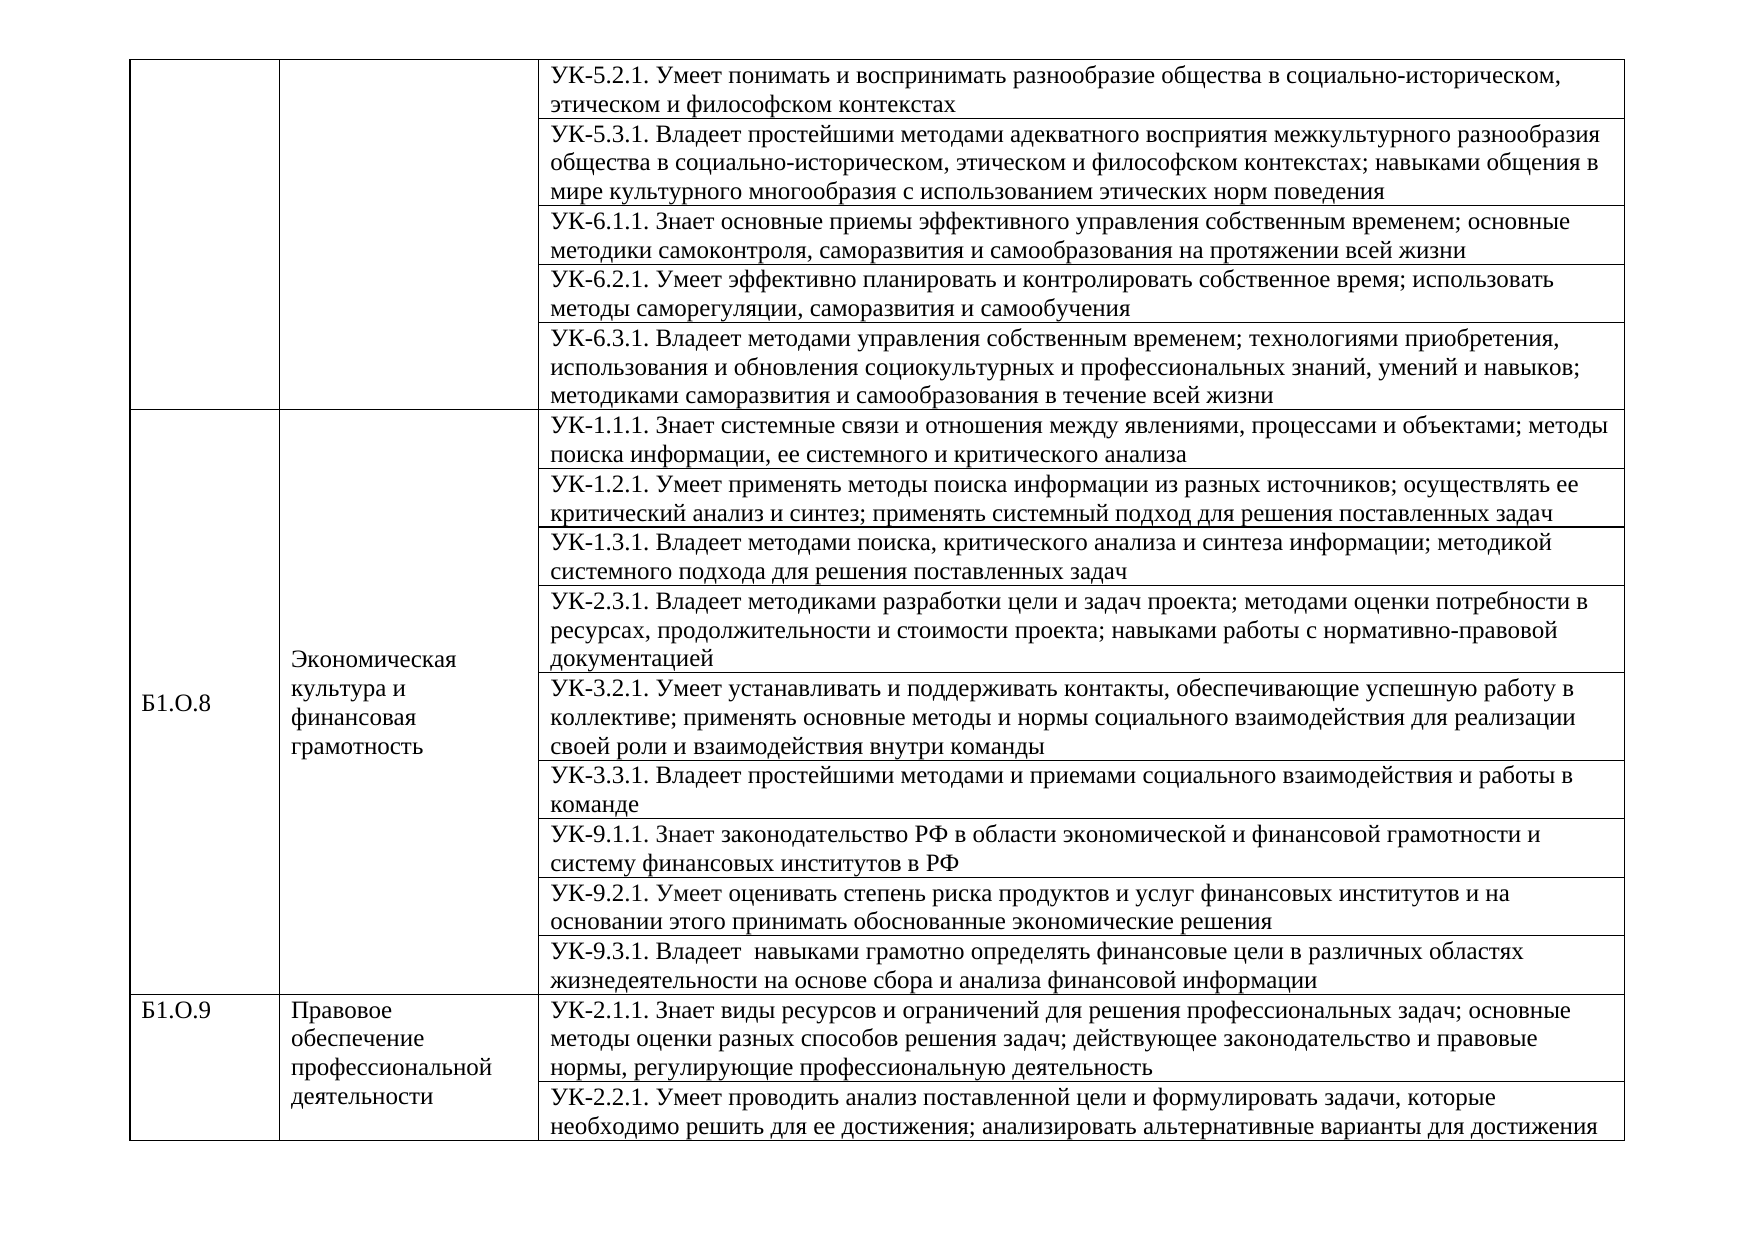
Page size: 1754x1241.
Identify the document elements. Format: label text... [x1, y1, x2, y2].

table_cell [539, 1082, 1624, 1139]
table_cell УК-9.3.1. Владеет навыками грамотно определять финансовые цели в различных областях жизнедеятельности на основе сбора и анализа финансовой информации [539, 936, 1624, 994]
table_cell УК-1.1.1. Знает системные связи и отношения между явлениями, процессами и объектами; методы поиска информации, ее системного и критического анализа [539, 410, 1624, 468]
table_cell УК-5.3.1. Владеет простейшими методами адекватного восприятия межкультурного разнообразия общества в социально-историческом, этическом и философском контекстах; навыками общения в мире культурного многообразия с использованием этических норм поведения [539, 119, 1624, 205]
table_cell УК-6.3.1. Владеет методами управления собственным временем; технологиями приобретения, использования и обновления социокультурных и профессиональных знаний, умений и навыков; методиками саморазвития и самообразования в течение всей жизни [539, 323, 1624, 409]
table_cell Б1.О.8 [131, 410, 279, 994]
table_cell УК-3.3.1. Владеет простейшими методами и приемами социального взаимодействия и работы в команде [539, 761, 1624, 818]
table_cell УК-6.2.1. Умеет эффективно планировать и контролировать собственное время; использовать методы саморегуляции, саморазвития и самообучения [539, 265, 1624, 322]
table_cell УК-1.2.1. Умеет применять методы поиска информации из разных источников; осуществлять ее критический анализ и синтез; применять системный подход для решения поставленных задач [539, 469, 1624, 526]
table_cell Правовое обеспечение профессиональной деятельности [280, 995, 538, 1139]
table_cell УК-9.1.1. Знает законодательство РФ в области экономической и финансовой грамотности и систему финансовых институтов в РФ [539, 819, 1624, 877]
table_cell Б1.О.9 [131, 995, 279, 1139]
table_cell УК-2.3.1. Владеет методиками разработки цели и задач проекта; методами оценки потребности в ресурсах, продолжительности и стоимости проекта; навыками работы с нормативно-правовой документацией [539, 586, 1624, 672]
table_cell УК-6.1.1. Знает основные приемы эффективного управления собственным временем; основные методики самоконтроля, саморазвития и самообразования на протяжении всей жизни [539, 206, 1624, 263]
table_cell УК-5.2.1. Умеет понимать и воспринимать разнообразие общества в социально-историческом, этическом и философском контекстах [539, 60, 1624, 118]
table_cell УК-3.2.1. Умеет устанавливать и поддерживать контакты, обеспечивающие успешную работу в коллективе; применять основные методы и нормы социального взаимодействия для реализации своей роли и взаимодействия внутри команды [539, 673, 1624, 759]
table_cell УК-9.2.1. Умеет оценивать степень риска продуктов и услуг финансовых институтов и на основании этого принимать обоснованные экономические решения [539, 878, 1624, 935]
table_cell УК-2.1.1. Знает виды ресурсов и ограничений для решения профессиональных задач; основные методы оценки разных способов решения задач; действующее законодательство и правовые нормы, регулирующие профессиональную деятельность [539, 995, 1624, 1081]
table_cell УК-1.3.1. Владеет методами поиска, критического анализа и синтеза информации; методикой системного подхода для решения поставленных задач [539, 528, 1624, 585]
table_cell Экономическая культура и финансовая грамотность [280, 410, 538, 994]
